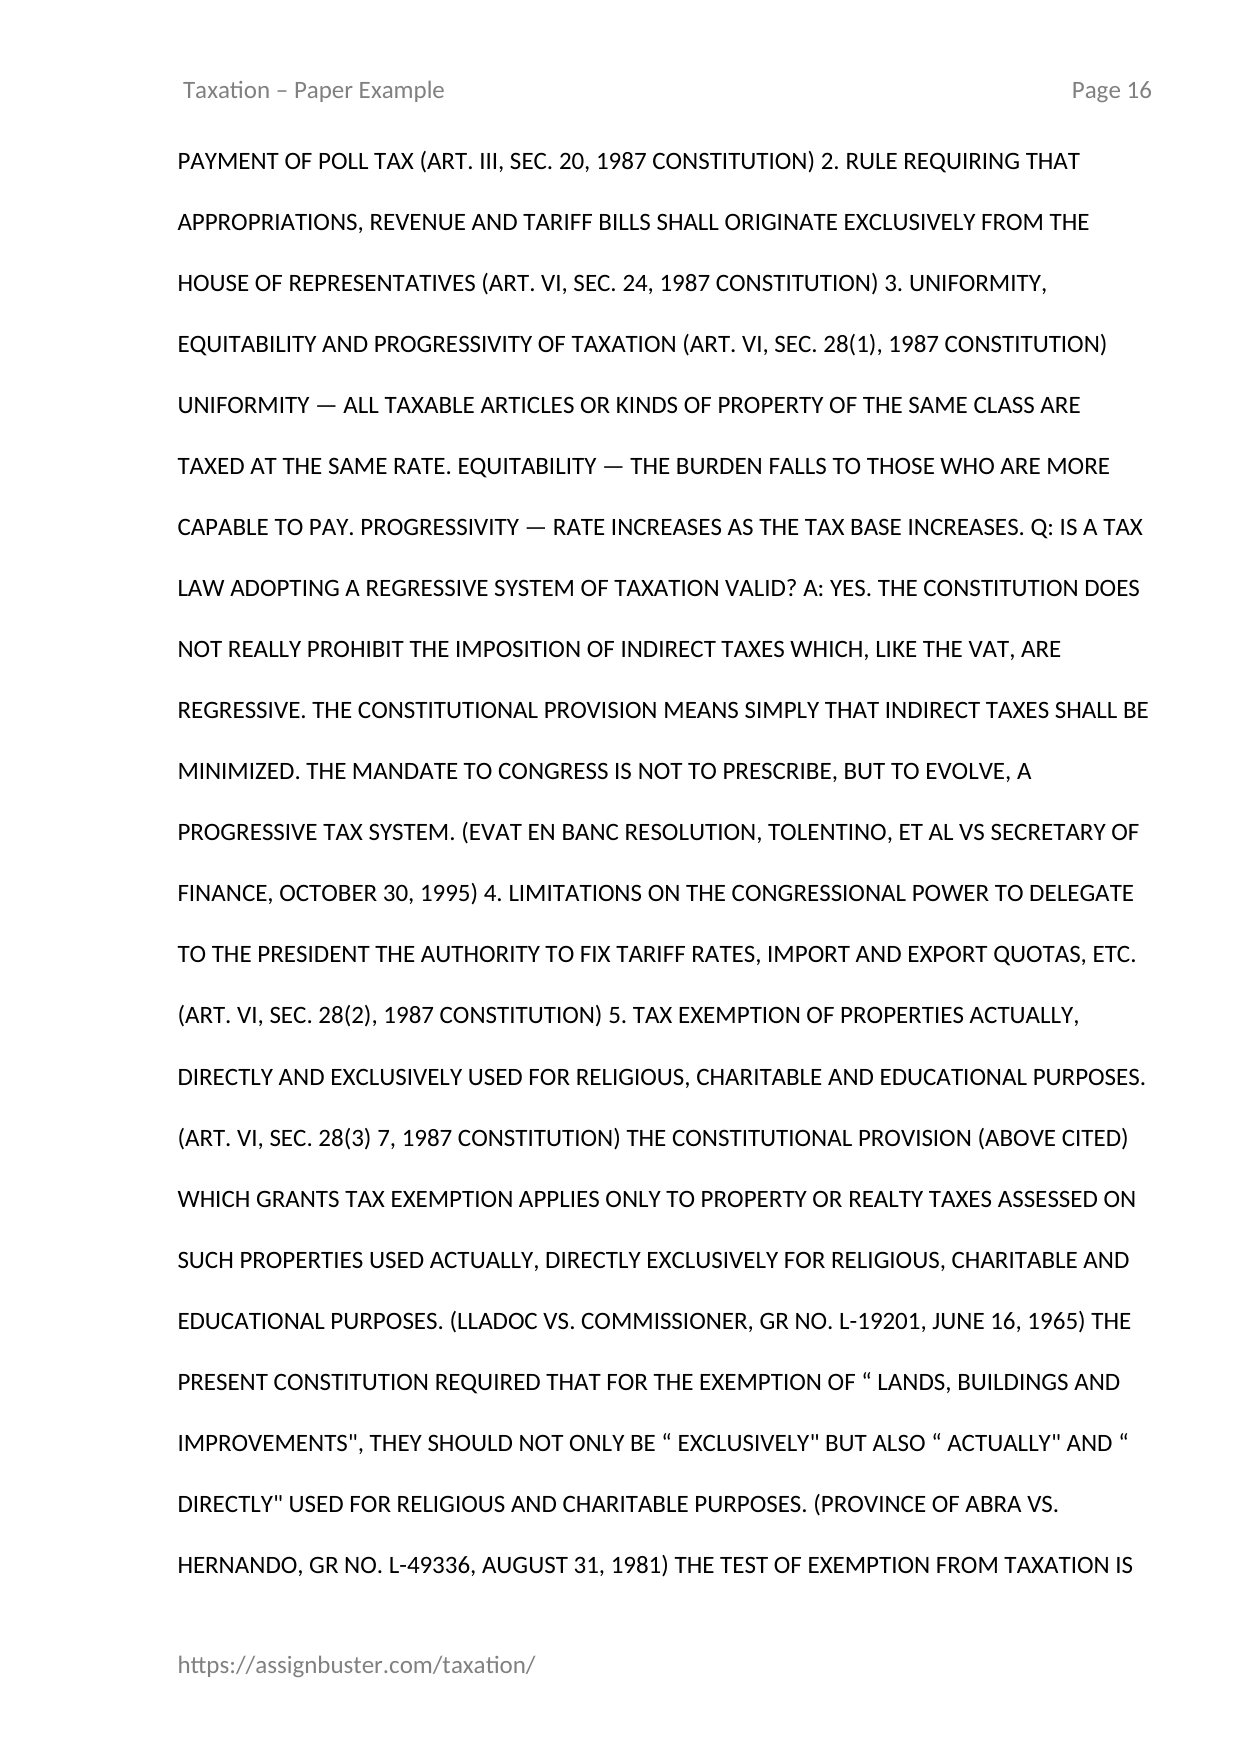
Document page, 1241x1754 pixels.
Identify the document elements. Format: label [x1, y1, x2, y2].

text [177, 145, 1152, 1579]
